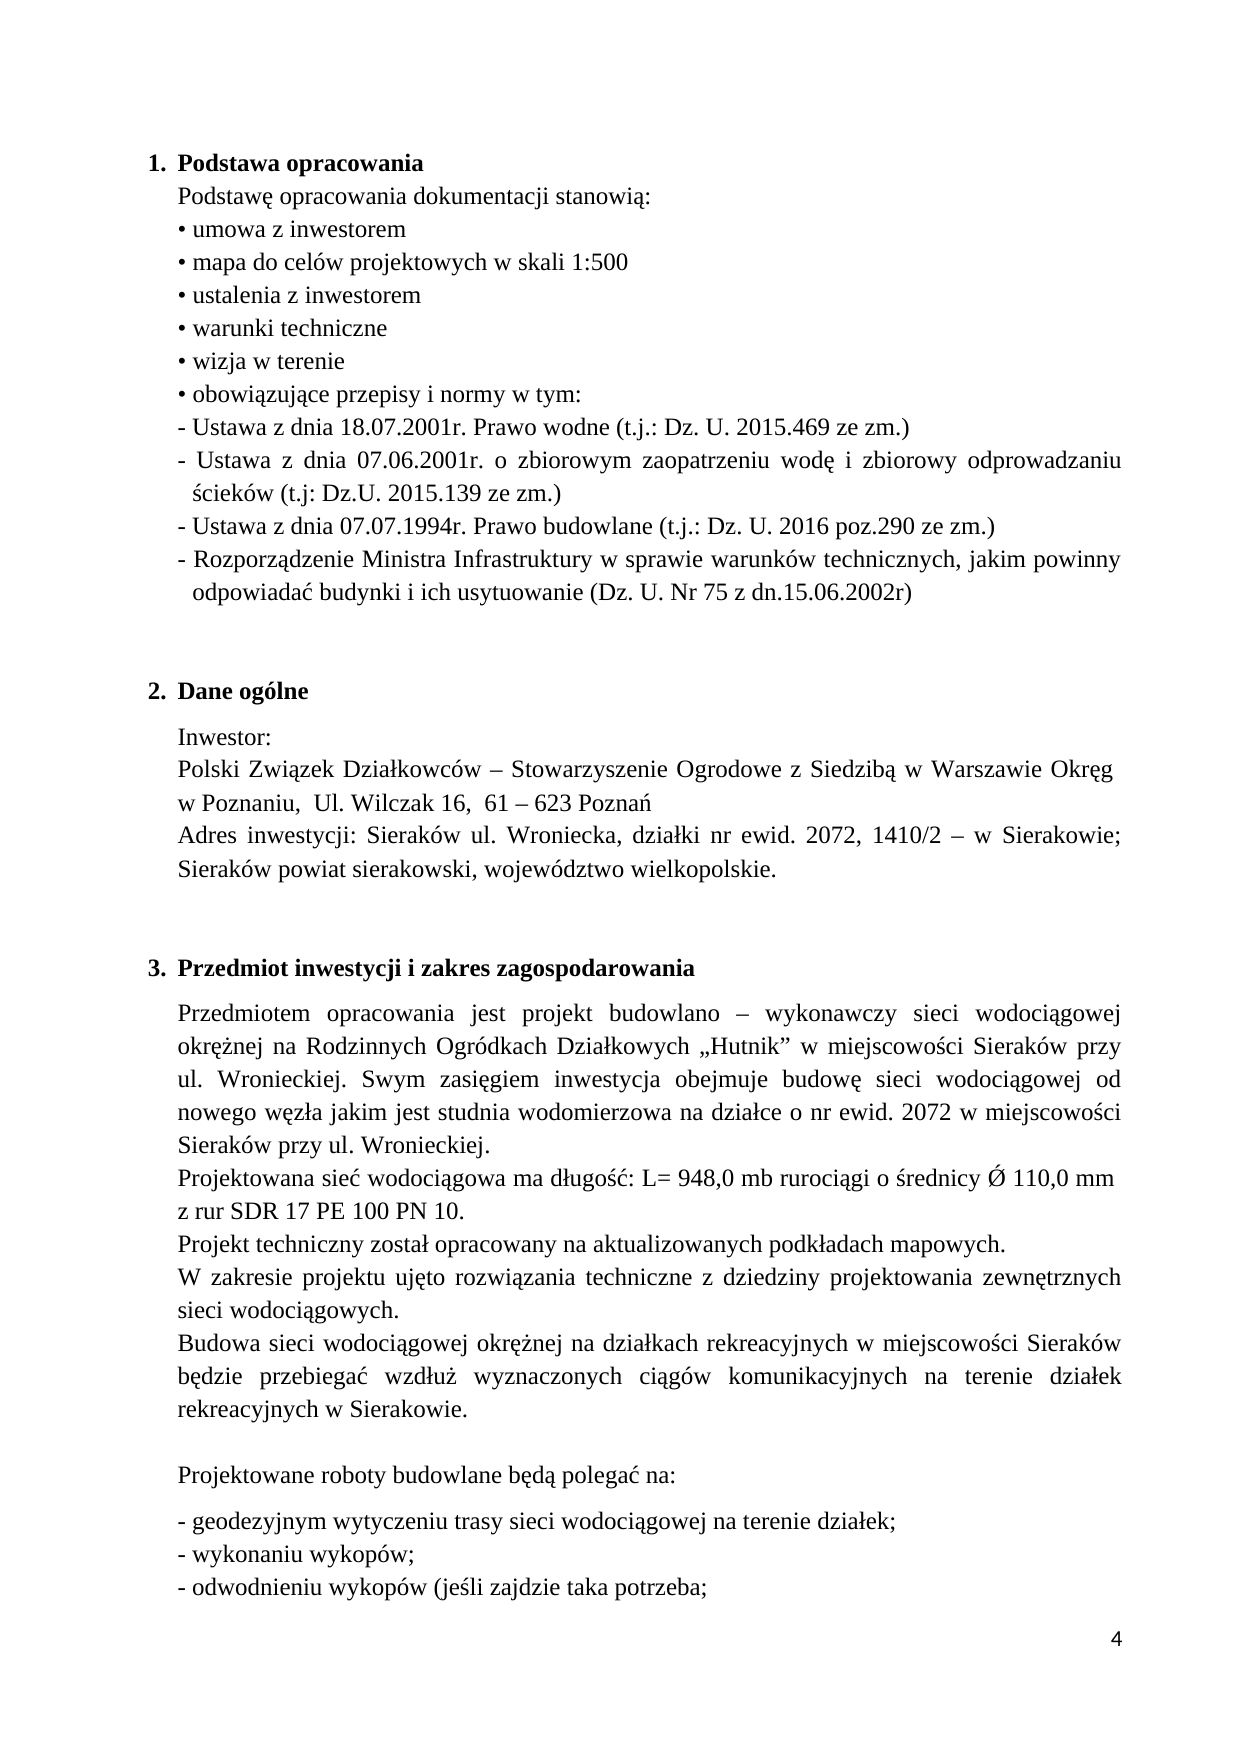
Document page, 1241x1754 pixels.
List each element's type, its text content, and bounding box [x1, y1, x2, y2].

list Przedmiotem opracowania jest projekt budowlano – wykonawczy sieci wodociągowej okrężnej na Rodzinnych Ogródkach Działkowych „Hutnik” w miejscowości Sieraków przy ul. Wronieckiej. Swym zasięgiem inwestycja obejmuje budowę sieci wodociągowej od nowego węzła jakim jest studnia wodomierzowa na działce o nr ewid. 2072 w miejscowości Sieraków przy ul. Wronieckiej. [177, 998, 1122, 1159]
list Podstawa opracowania [148, 148, 1122, 176]
list Dane ogólne [148, 676, 1122, 705]
list - geodezyjnym wytyczeniu trasy sieci wodociągowej na terenie działek; [177, 1506, 1122, 1535]
list Projektowana sieć wodociągowa ma długość: L= 948,0 mb rurociągi o średnicy Ǿ 110,0 mm z rur SDR 17 PE 100 PN 10. [177, 1163, 1122, 1225]
list Adres inwestycji: Sieraków ul. Wroniecka, działki nr ewid. 2072, 1410/2 – w Sierakowie; Sieraków powiat sierakowski, województwo wielkopolskie. [177, 821, 1122, 882]
list - Ustawa z dnia 07.07.1994r. Prawo budowlane (t.j.: Dz. U. 2016 poz.290 ze zm.) [177, 511, 1122, 540]
list • ustalenia z inwestorem [177, 280, 1122, 308]
list • warunki techniczne [177, 313, 1122, 342]
list • umowa z inwestorem [177, 214, 1122, 242]
list • mapa do celów projektowych w skali 1:500 [177, 247, 1122, 276]
list Budowa sieci wodociągowej okrężnej na działkach rekreacyjnych w miejscowości Sieraków będzie przebiegać wzdłuż wyznaczonych ciągów komunikacyjnych na terenie działek rekreacyjnych w Sierakowie. [177, 1328, 1122, 1423]
list - Ustawa z dnia 18.07.2001r. Prawo wodne (t.j.: Dz. U. 2015.469 ze zm.) [177, 412, 1122, 441]
list - Ustawa z dnia 07.06.2001r. o zbiorowym zaopatrzeniu wodę i zbiorowy odprowadzaniu ścieków (t.j: Dz.U. 2015.139 ze zm.) [177, 445, 1122, 507]
list • obowiązujące przepisy i normy w tym: [177, 379, 1122, 408]
list - wykonaniu wykopów; [177, 1539, 1122, 1568]
list Polski Związek Działkowców – Stowarzyszenie Ogrodowe z Siedzibą w Warszawie Okręg w Poznaniu, Ul. Wilczak 16, 61 – 623 Poznań [177, 754, 1122, 816]
list - odwodnieniu wykopów (jeśli zajdzie taka potrzeba; [177, 1572, 1122, 1601]
list - Rozporządzenie Ministra Infrastruktury w sprawie warunków technicznych, jakim powinny odpowiadać budynki i ich usytuowanie (Dz. U. Nr 75 z dn.15.06.2002r) [177, 544, 1122, 606]
list Podstawę opracowania dokumentacji stanowią: [177, 181, 1122, 209]
list Przedmiot inwestycji i zakres zagospodarowania [148, 953, 1122, 981]
list Projektowane roboty budowlane będą polegać na: [177, 1461, 1122, 1489]
list W zakresie projektu ujęto rozwiązania techniczne z dziedziny projektowania zewnętrznych sieci wodociągowych. [177, 1262, 1122, 1324]
list Projekt techniczny został opracowany na aktualizowanych podkładach mapowych. [177, 1229, 1122, 1258]
list • wizja w terenie [177, 346, 1122, 374]
list Inwestor: [177, 722, 1122, 750]
